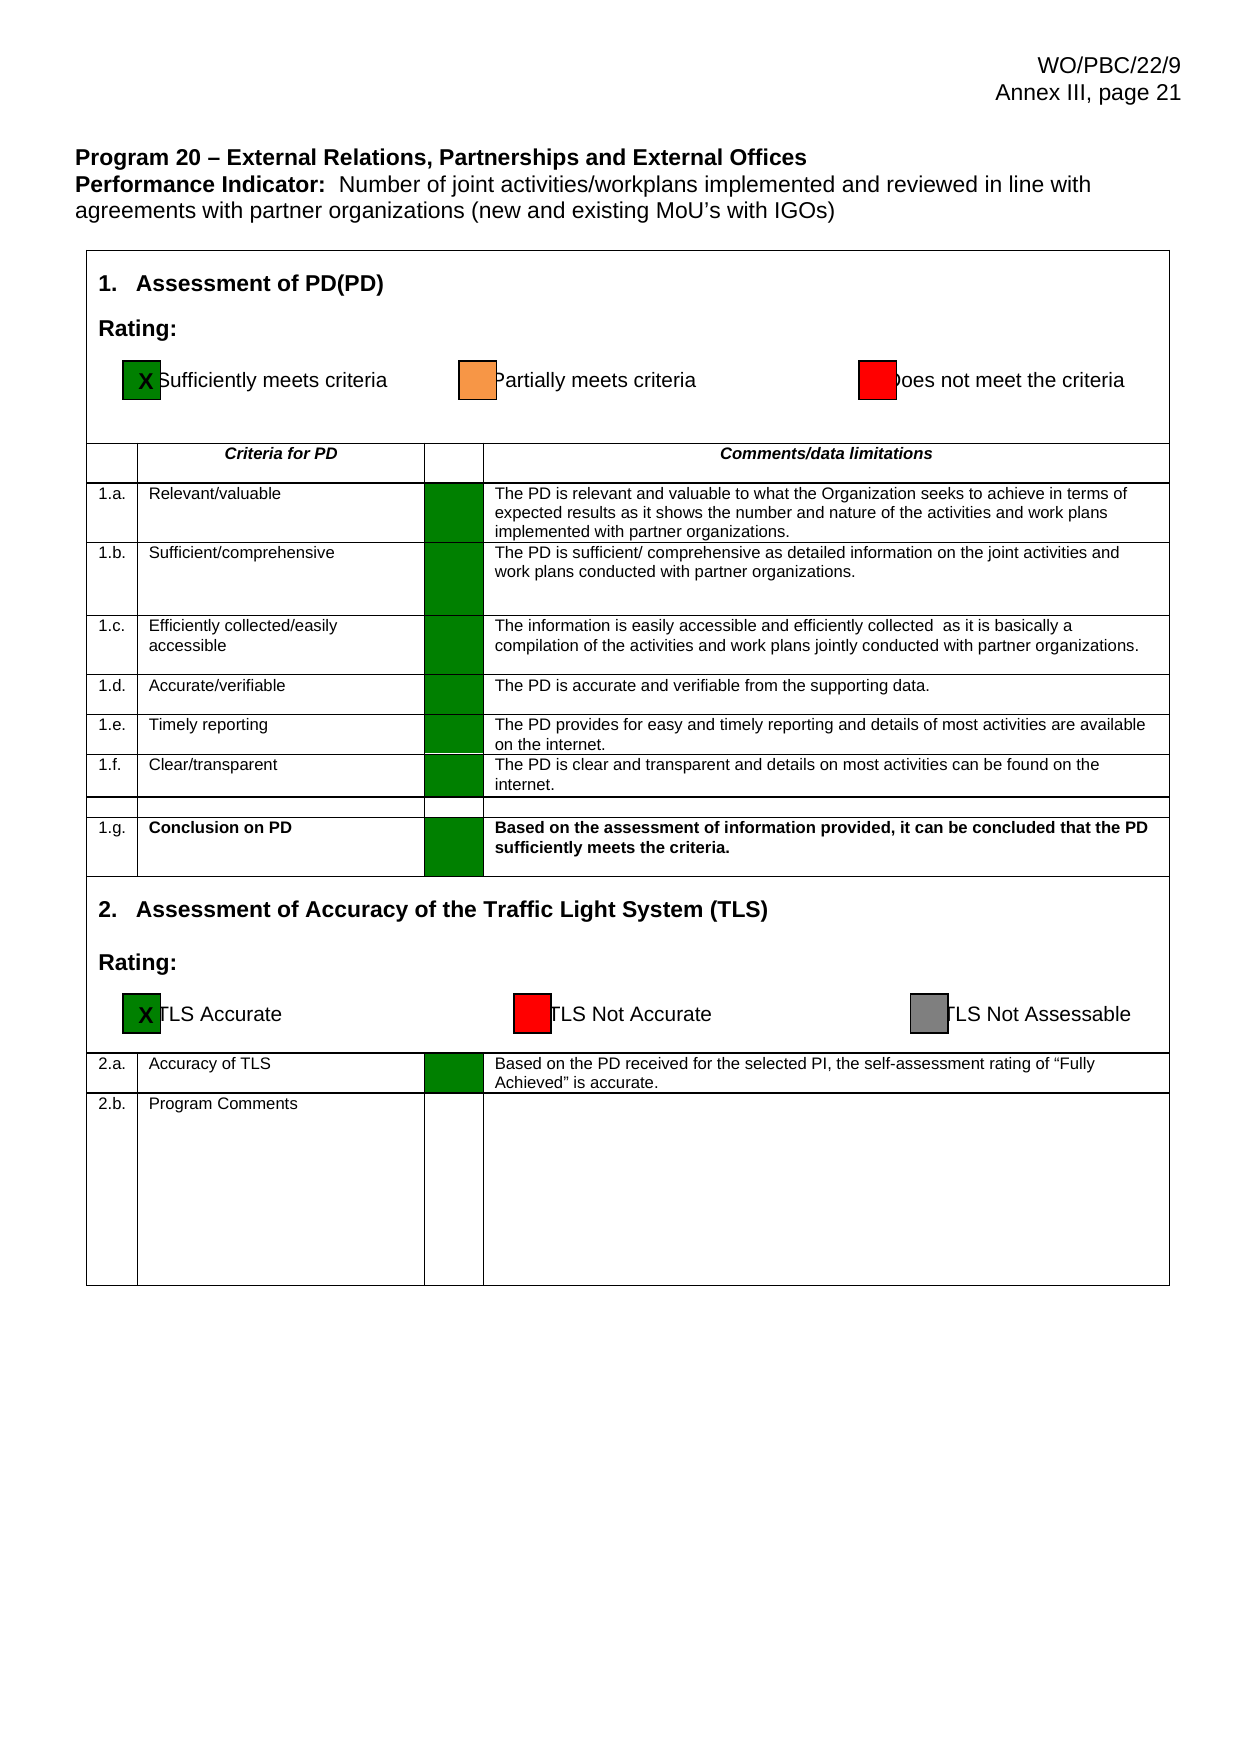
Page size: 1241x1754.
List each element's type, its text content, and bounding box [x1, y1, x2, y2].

table_cell [87, 715, 137, 753]
table_cell The PD is clear and transparent and details on most activities can be found on the internet. [484, 755, 1169, 796]
table_cell [87, 798, 137, 817]
table_cell [138, 798, 424, 817]
table_cell [425, 755, 483, 796]
table_cell Relevant/valuable [138, 484, 424, 541]
table_cell [484, 798, 1169, 817]
table_cell The PD provides for easy and timely reporting and details of most activities are available on the internet. [484, 715, 1169, 753]
table_cell [425, 675, 483, 714]
table_cell [425, 1094, 483, 1285]
table_cell Sufficient/comprehensive [138, 543, 424, 615]
table_cell [87, 818, 137, 876]
table_header Assessment of PD(PD) Rating: Sufficiently meets criteria Partially meets criteria Does not meet the criteria [87, 251, 1169, 442]
table_cell The PD is accurate and verifiable from the supporting data. [484, 675, 1169, 714]
table_cell Accuracy of TLS [138, 1054, 424, 1092]
table_cell [87, 484, 137, 541]
table_cell [87, 616, 137, 674]
text Program 20 – External Relations, Partnerships and External Offices [75, 144, 1181, 171]
table_cell The information is easily accessible and efficiently collected as it is basically a compilation of the activities and work plans jointly conducted with partner organizations. [484, 616, 1169, 674]
table_cell Clear/transparent [138, 755, 424, 796]
table_cell [425, 616, 483, 674]
table_cell Based on the PD received for the selected PI, the self-assessment rating of “Fully Achieved” is accurate. [484, 1054, 1169, 1092]
table_cell Program Comments [138, 1094, 424, 1285]
table_cell [484, 1094, 1169, 1285]
table_cell [425, 484, 483, 541]
table_cell The PD is relevant and valuable to what the Organization seeks to achieve in terms of expected results as it shows the number and nature of the activities and work plans implemented with partner organizations. [484, 484, 1169, 541]
table_cell Based on the assessment of information provided, it can be concluded that the PD sufficiently meets the criteria. [484, 818, 1169, 876]
table_cell [425, 1054, 483, 1092]
table_cell [87, 543, 137, 615]
table_cell [425, 715, 483, 753]
table_cell [425, 444, 483, 482]
table_cell [87, 755, 137, 796]
table_cell Timely reporting [138, 715, 424, 753]
table_cell Efficiently collected/easily accessible [138, 616, 424, 674]
table_cell Comments/data limitations [484, 444, 1169, 482]
table_cell Accurate/verifiable [138, 675, 424, 714]
table_cell [425, 798, 483, 817]
table_cell [425, 543, 483, 615]
table_cell Conclusion on PD [138, 818, 424, 876]
text Performance Indicator: Number of joint activities/workplans implemented and reviewed in line with agreements with partner organizations (new and existing MoU’s with IGOs) [75, 171, 1181, 223]
table_cell Assessment of Accuracy of the Traffic Light System (TLS) Rating: TLS Accurate TLS Not Accurate TLS Not Assessable [87, 877, 1169, 1052]
table_cell [87, 1054, 137, 1092]
table_cell [87, 444, 137, 482]
table_cell Criteria for PD [138, 444, 424, 482]
table_cell [425, 818, 483, 876]
table_cell The PD is sufficient/ comprehensive as detailed information on the joint activities and work plans conducted with partner organizations. [484, 543, 1169, 615]
table_cell 2.b. [87, 1094, 137, 1285]
table_cell [87, 675, 137, 714]
